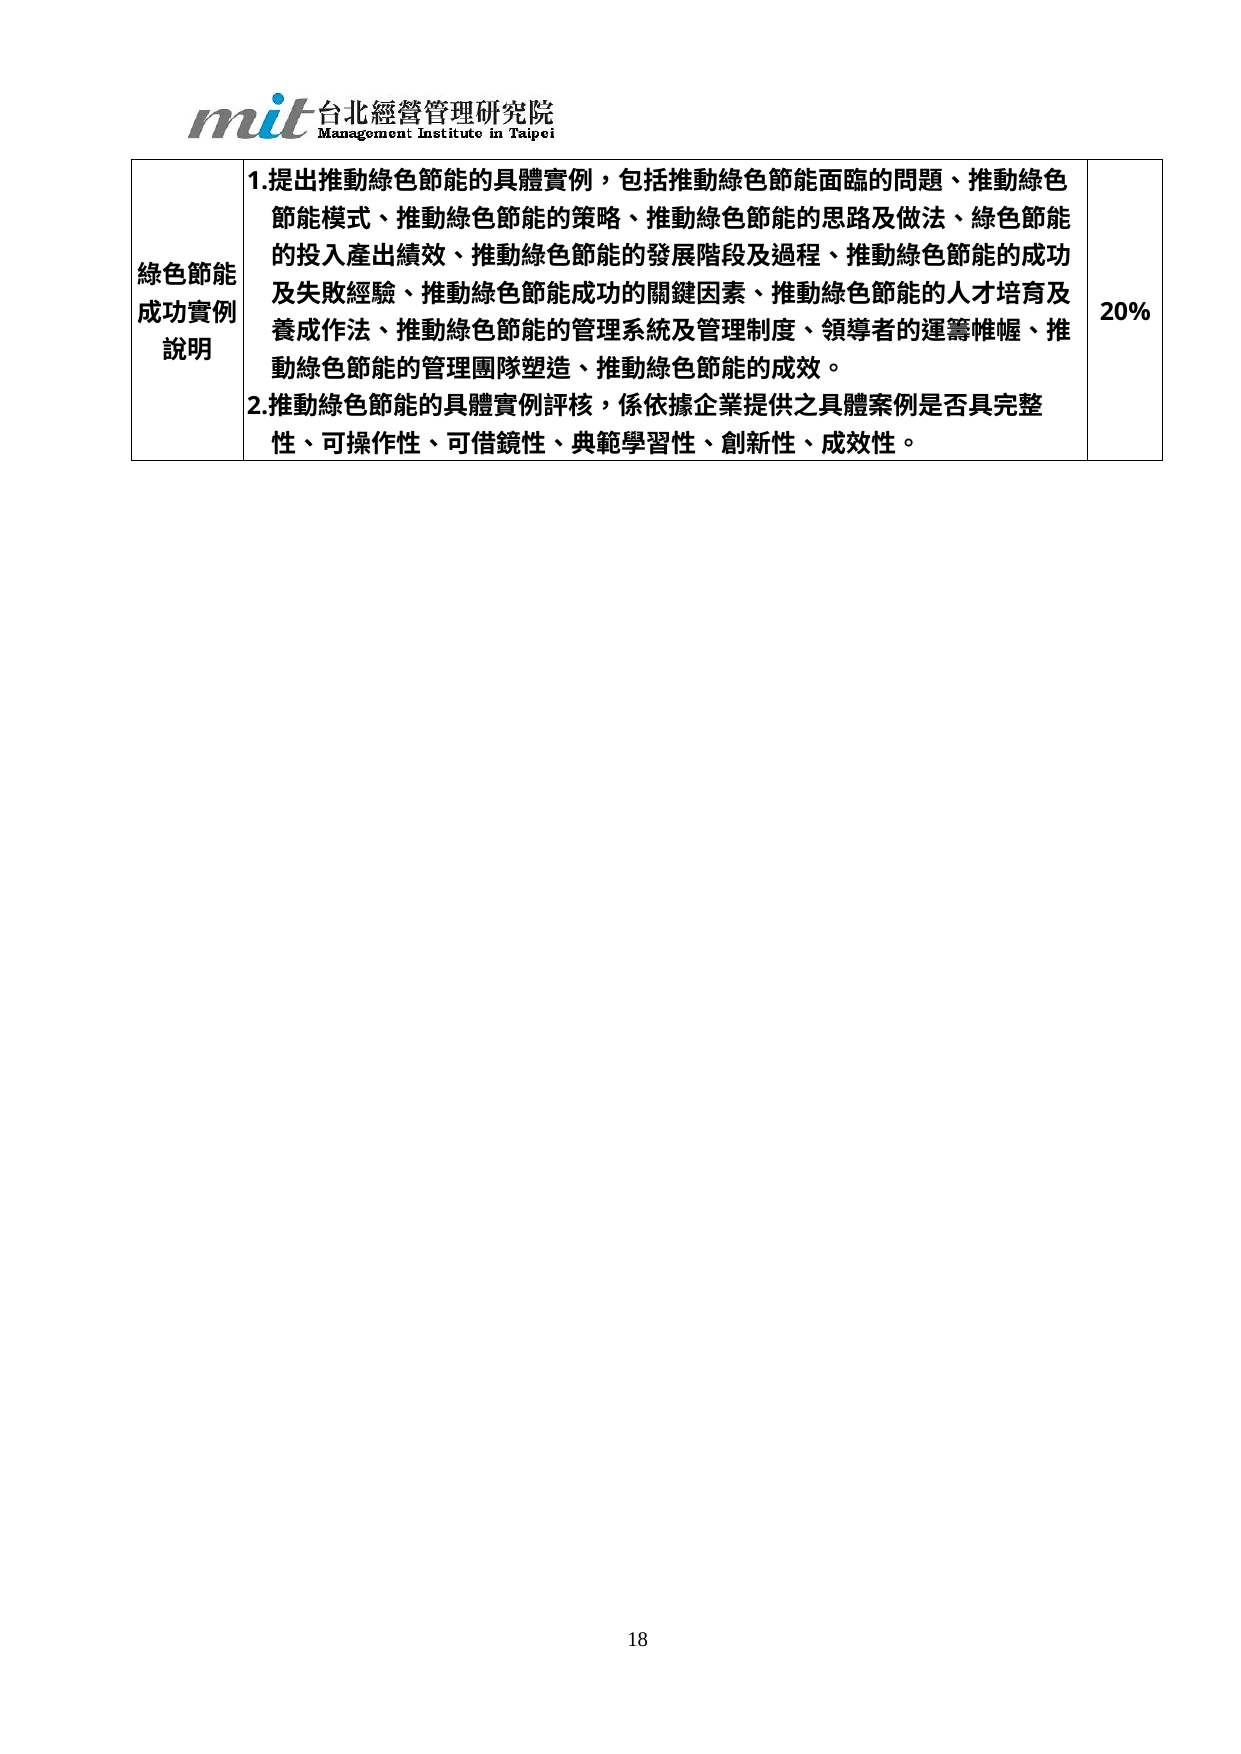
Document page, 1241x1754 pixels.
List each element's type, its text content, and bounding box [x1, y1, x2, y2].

table_cell 20% [1088, 160, 1162, 460]
picture [187, 88, 563, 155]
table_cell 1.提出推動綠色節能的具體實例，包括推動綠色節能面臨的問題、推動綠色節能模式、推動綠色節能的策略、推動綠色節能的思路及做法、綠色節能的投入產出績效、推動綠色節能的發展階段及過程、推動綠色節能的成功及失敗經驗、推動綠色節能成功的關鍵因素、推動綠色節能的人才培育及養成作法、推動綠色節能的管理系統及管理制度、領導者的運籌帷幄、推動綠色節能的管理團隊塑造、推動綠色節能的成效。 2.推動綠色節能的具體實例評核，係依據企業提供之具體案例是否具完整性、可操作性、可借鏡性、典範學習性、創新性、成效性。 [244, 160, 1087, 460]
table_cell 綠色節能成功實例說明 [132, 160, 243, 460]
